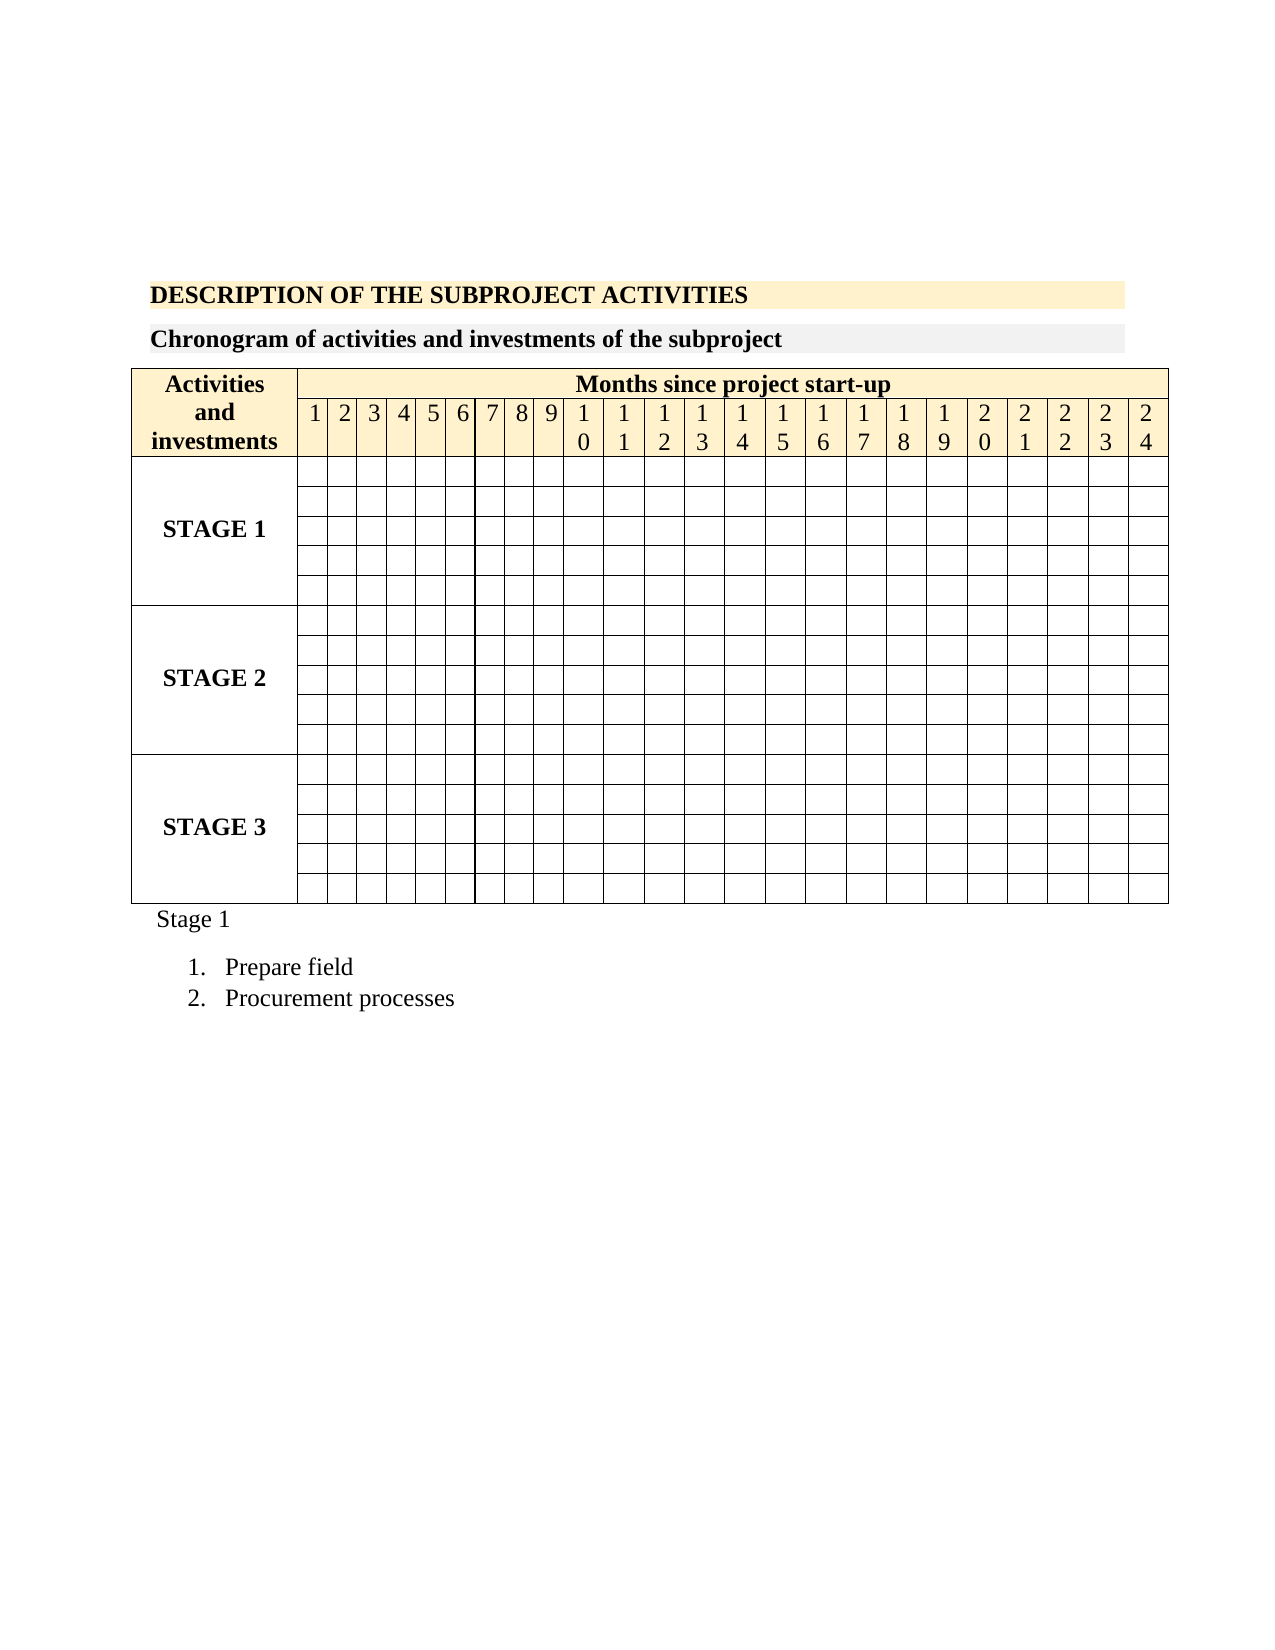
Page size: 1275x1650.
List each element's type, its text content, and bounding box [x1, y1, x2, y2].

table_cell [328, 576, 356, 605]
table_cell [887, 844, 926, 873]
table_cell [416, 487, 445, 516]
table_cell [446, 666, 474, 694]
table_cell [446, 457, 474, 486]
table_cell [476, 576, 504, 605]
table_cell [968, 636, 1007, 664]
table_cell [1048, 487, 1088, 516]
table_cell [357, 576, 386, 605]
table_cell [1008, 636, 1047, 664]
table_cell [328, 815, 356, 843]
table_cell [1008, 844, 1047, 873]
table_cell [387, 874, 415, 903]
table_cell [645, 695, 684, 724]
table_cell [387, 815, 415, 843]
table_cell 12 [645, 399, 684, 456]
table_cell [604, 636, 644, 664]
table_cell [725, 487, 765, 516]
table_cell [685, 874, 724, 903]
table_cell [685, 487, 724, 516]
table_cell [476, 457, 504, 486]
table_cell [298, 844, 327, 873]
table_cell [1008, 815, 1047, 843]
table_cell [534, 546, 563, 575]
table_cell [645, 815, 684, 843]
table_cell [1089, 844, 1128, 873]
table_cell [887, 636, 926, 664]
table_cell [505, 546, 533, 575]
table_cell [927, 517, 967, 545]
table_cell [645, 755, 684, 784]
table_cell [887, 457, 926, 486]
table_cell [725, 576, 765, 605]
table_cell [416, 606, 445, 635]
table_cell [1048, 666, 1088, 694]
table_cell [328, 695, 356, 724]
table_cell [298, 755, 327, 784]
table_cell [887, 606, 926, 635]
table_cell [416, 695, 445, 724]
table_cell [1008, 606, 1047, 635]
table_cell [685, 636, 724, 664]
table_cell [1129, 517, 1168, 545]
table_cell [725, 546, 765, 575]
table_cell [927, 606, 967, 635]
table_cell [505, 517, 533, 545]
table_cell [505, 666, 533, 694]
table_cell [505, 695, 533, 724]
table_cell [806, 546, 846, 575]
table_cell [534, 457, 563, 486]
table_cell [1089, 755, 1128, 784]
table_cell [298, 457, 327, 486]
table_cell [1129, 487, 1168, 516]
table_cell [387, 755, 415, 784]
table_cell 24 [1129, 399, 1168, 456]
table_cell [534, 874, 563, 903]
table_cell [357, 725, 386, 754]
table_cell 1 [298, 399, 327, 456]
table_cell [1008, 517, 1047, 545]
table_cell [1129, 457, 1168, 486]
table_cell [328, 725, 356, 754]
table_cell 19 [927, 399, 967, 456]
table_cell 15 [766, 399, 805, 456]
table_cell [446, 725, 474, 754]
table_cell [298, 874, 327, 903]
table_cell [766, 487, 805, 516]
table_cell [927, 666, 967, 694]
table_cell [725, 815, 765, 843]
table_cell [476, 606, 504, 635]
table_cell [1008, 785, 1047, 813]
table_cell [806, 666, 846, 694]
table_cell [806, 695, 846, 724]
table_cell [476, 755, 504, 784]
table_cell [328, 517, 356, 545]
table_cell [505, 457, 533, 486]
table_cell [1089, 815, 1128, 843]
table_cell 8 [505, 399, 533, 456]
table_cell [505, 576, 533, 605]
table_cell [847, 755, 886, 784]
table_cell [645, 546, 684, 575]
table_cell [1048, 546, 1088, 575]
table_cell [847, 517, 886, 545]
table_cell [387, 785, 415, 813]
table_cell 23 [1089, 399, 1128, 456]
table_cell [476, 844, 504, 873]
table_cell [1008, 874, 1047, 903]
table_cell [766, 725, 805, 754]
table_cell [564, 815, 603, 843]
table_cell [416, 517, 445, 545]
table_cell [766, 755, 805, 784]
table_cell [476, 517, 504, 545]
table_cell [645, 606, 684, 635]
table_cell [806, 815, 846, 843]
table_cell [847, 457, 886, 486]
table_cell [968, 755, 1007, 784]
table_cell [446, 695, 474, 724]
table_cell [298, 487, 327, 516]
table_cell [766, 815, 805, 843]
table_cell 6 [446, 399, 474, 456]
table_cell [887, 815, 926, 843]
table_cell [604, 487, 644, 516]
table_cell [685, 576, 724, 605]
table_cell [604, 725, 644, 754]
table_cell [387, 844, 415, 873]
table_cell [806, 874, 846, 903]
table_cell [446, 636, 474, 664]
table_cell [806, 755, 846, 784]
table_cell [766, 785, 805, 813]
table_cell [1089, 666, 1128, 694]
table_cell [725, 874, 765, 903]
table_cell [1048, 695, 1088, 724]
table_cell [927, 457, 967, 486]
table_cell [328, 606, 356, 635]
table_cell [387, 725, 415, 754]
table_cell [298, 546, 327, 575]
table_cell [564, 457, 603, 486]
text Chronogram of activities and investments of the subproject [150, 324, 1125, 353]
table_cell [604, 815, 644, 843]
table_cell [476, 785, 504, 813]
table_cell [505, 487, 533, 516]
table_cell [387, 666, 415, 694]
table_cell [968, 874, 1007, 903]
table_cell [847, 815, 886, 843]
table_cell [766, 457, 805, 486]
table_cell [1089, 785, 1128, 813]
table_cell [1129, 606, 1168, 635]
table_cell [1129, 546, 1168, 575]
table_cell [725, 695, 765, 724]
table_cell [387, 487, 415, 516]
table_header Months since project start-up [298, 369, 1168, 397]
table_cell [806, 725, 846, 754]
table_cell [1129, 636, 1168, 664]
table_cell [446, 844, 474, 873]
table_cell [1008, 725, 1047, 754]
table_cell [357, 755, 386, 784]
table_cell [725, 666, 765, 694]
table_cell [1048, 815, 1088, 843]
table_cell [446, 576, 474, 605]
table_cell [685, 844, 724, 873]
table_cell [604, 844, 644, 873]
table_cell [1089, 606, 1128, 635]
table_cell [1129, 695, 1168, 724]
table_cell [357, 785, 386, 813]
table_cell [766, 576, 805, 605]
table_cell [564, 606, 603, 635]
table_cell [1048, 844, 1088, 873]
table_cell [1008, 666, 1047, 694]
table_cell [564, 576, 603, 605]
table_cell [725, 725, 765, 754]
table_cell [357, 606, 386, 635]
table_cell [1089, 576, 1128, 605]
table_cell [534, 517, 563, 545]
table_cell [564, 844, 603, 873]
table_cell [416, 546, 445, 575]
table_cell [685, 815, 724, 843]
table_cell [446, 815, 474, 843]
table_cell [1048, 457, 1088, 486]
table_cell [685, 606, 724, 635]
table_cell [968, 844, 1007, 873]
table_cell [685, 785, 724, 813]
table_cell [298, 815, 327, 843]
table_cell [847, 695, 886, 724]
table_cell [927, 755, 967, 784]
table_cell [298, 517, 327, 545]
table_cell [927, 725, 967, 754]
table_cell [416, 844, 445, 873]
table_cell [328, 487, 356, 516]
table_cell [847, 844, 886, 873]
table_cell [1089, 874, 1128, 903]
table_cell [806, 636, 846, 664]
table_cell [476, 546, 504, 575]
table_cell [505, 874, 533, 903]
table_cell [387, 517, 415, 545]
table_cell 14 [725, 399, 765, 456]
table_cell 16 [806, 399, 846, 456]
table_cell [534, 755, 563, 784]
table_cell [847, 636, 886, 664]
table_cell [505, 755, 533, 784]
table_cell [685, 666, 724, 694]
table_cell [328, 457, 356, 486]
table_cell [685, 725, 724, 754]
table_cell [887, 755, 926, 784]
table_cell [505, 725, 533, 754]
table_cell [446, 874, 474, 903]
table_cell [847, 546, 886, 575]
table_cell [446, 546, 474, 575]
table_cell [1008, 546, 1047, 575]
table_cell [806, 606, 846, 635]
table_cell [1048, 785, 1088, 813]
table_cell [534, 666, 563, 694]
table_cell [604, 606, 644, 635]
table_cell [725, 457, 765, 486]
table_cell [604, 457, 644, 486]
table_cell [685, 517, 724, 545]
table_cell [387, 695, 415, 724]
table_cell [328, 666, 356, 694]
table_cell [604, 874, 644, 903]
table_cell [604, 576, 644, 605]
table_cell [328, 636, 356, 664]
table_cell [847, 606, 886, 635]
table_cell [564, 874, 603, 903]
table_cell [328, 785, 356, 813]
table_cell [298, 576, 327, 605]
table_cell [1129, 785, 1168, 813]
table_cell [1008, 487, 1047, 516]
table_cell STAGE 3 [132, 755, 297, 903]
table_cell [416, 666, 445, 694]
table_cell [685, 457, 724, 486]
table_cell [416, 785, 445, 813]
list Prepare field [187, 952, 1125, 980]
table_cell [645, 517, 684, 545]
table_cell [927, 546, 967, 575]
table_cell [887, 874, 926, 903]
table_cell [725, 517, 765, 545]
table_cell [806, 457, 846, 486]
table_cell [685, 546, 724, 575]
table_cell [1048, 755, 1088, 784]
table_cell [847, 725, 886, 754]
table_cell 13 [685, 399, 724, 456]
table_cell [328, 546, 356, 575]
table_cell [298, 695, 327, 724]
table_cell [604, 695, 644, 724]
table_cell [604, 517, 644, 545]
table_cell [505, 815, 533, 843]
table_cell [446, 517, 474, 545]
table_cell [645, 844, 684, 873]
table_cell [476, 874, 504, 903]
table_cell [766, 666, 805, 694]
table_cell 18 [887, 399, 926, 456]
table_cell [685, 755, 724, 784]
table_cell 7 [476, 399, 504, 456]
table_cell [927, 487, 967, 516]
table_cell [645, 785, 684, 813]
table_cell [564, 695, 603, 724]
table_cell [1048, 725, 1088, 754]
table_cell [564, 546, 603, 575]
table_cell [806, 785, 846, 813]
table_cell [446, 487, 474, 516]
table_cell [534, 606, 563, 635]
table_cell [645, 487, 684, 516]
table_cell 10 [564, 399, 603, 456]
table_cell [887, 725, 926, 754]
table_cell [927, 815, 967, 843]
table_cell [564, 666, 603, 694]
table_cell [725, 636, 765, 664]
table_cell 21 [1008, 399, 1047, 456]
table_cell [968, 457, 1007, 486]
table_cell [1048, 606, 1088, 635]
table_cell [387, 457, 415, 486]
table_cell [766, 636, 805, 664]
table_cell [476, 666, 504, 694]
table_cell 20 [968, 399, 1007, 456]
table_cell [357, 457, 386, 486]
table_cell [357, 546, 386, 575]
table_cell [1129, 844, 1168, 873]
table_cell [887, 517, 926, 545]
table_cell [446, 606, 474, 635]
table_cell [1089, 695, 1128, 724]
table_cell [725, 785, 765, 813]
table_cell [1089, 517, 1128, 545]
table_cell [1129, 725, 1168, 754]
table_cell [968, 606, 1007, 635]
table_cell [645, 636, 684, 664]
table_cell [564, 725, 603, 754]
table_cell [645, 725, 684, 754]
table_cell [357, 666, 386, 694]
table_cell [357, 844, 386, 873]
table_cell [328, 874, 356, 903]
table_cell [1089, 487, 1128, 516]
table_cell [298, 666, 327, 694]
table_cell [766, 517, 805, 545]
table_cell [534, 815, 563, 843]
table_cell [416, 636, 445, 664]
table_cell [1008, 457, 1047, 486]
table_cell [1129, 576, 1168, 605]
table_cell [505, 785, 533, 813]
table_cell [416, 576, 445, 605]
table_cell [505, 636, 533, 664]
table_cell [887, 487, 926, 516]
table_cell [534, 695, 563, 724]
table_cell [968, 546, 1007, 575]
table_cell [766, 844, 805, 873]
table_cell [725, 844, 765, 873]
table_cell [645, 576, 684, 605]
table_cell [766, 606, 805, 635]
table_cell 5 [416, 399, 445, 456]
table_cell [604, 755, 644, 784]
table_cell [476, 487, 504, 516]
table_cell [927, 636, 967, 664]
table_cell [564, 755, 603, 784]
table_cell [1048, 874, 1088, 903]
table_cell [298, 785, 327, 813]
table_cell [1089, 546, 1128, 575]
table_cell [645, 874, 684, 903]
table_cell [1089, 457, 1128, 486]
table_cell [505, 606, 533, 635]
table_cell [416, 815, 445, 843]
table_cell [534, 725, 563, 754]
table_cell [927, 874, 967, 903]
table_cell [387, 576, 415, 605]
table_cell 4 [387, 399, 415, 456]
table_cell [534, 636, 563, 664]
table_cell [1008, 576, 1047, 605]
table_cell [357, 517, 386, 545]
table_cell 17 [847, 399, 886, 456]
table_cell [476, 636, 504, 664]
table_cell STAGE 1 [132, 457, 297, 605]
table_cell [328, 844, 356, 873]
table_cell [564, 517, 603, 545]
table_cell [927, 785, 967, 813]
table_cell [806, 844, 846, 873]
table_cell [806, 487, 846, 516]
list Procurement processes [187, 983, 1125, 1011]
table_cell [887, 576, 926, 605]
table_cell 22 [1048, 399, 1088, 456]
table_cell [1089, 725, 1128, 754]
table_cell [387, 636, 415, 664]
table_cell [357, 695, 386, 724]
table_cell [766, 874, 805, 903]
table_cell [847, 576, 886, 605]
table_cell [725, 606, 765, 635]
table_cell [968, 725, 1007, 754]
table_cell [1129, 874, 1168, 903]
table_cell [357, 874, 386, 903]
table_cell [847, 487, 886, 516]
table_cell [416, 725, 445, 754]
table_cell [927, 576, 967, 605]
table_cell [645, 457, 684, 486]
table_cell [534, 844, 563, 873]
table_header Activities and investments [132, 369, 297, 456]
table_cell [927, 844, 967, 873]
table_cell [564, 636, 603, 664]
table_cell [1008, 695, 1047, 724]
table_cell [766, 695, 805, 724]
table_cell [968, 695, 1007, 724]
table_cell [968, 517, 1007, 545]
table_cell [887, 785, 926, 813]
table_cell [416, 457, 445, 486]
table_cell 11 [604, 399, 644, 456]
table_cell [416, 755, 445, 784]
table_cell [1129, 755, 1168, 784]
table_cell [1048, 636, 1088, 664]
table_cell [1129, 666, 1168, 694]
table_cell [328, 755, 356, 784]
table_cell [847, 666, 886, 694]
table_cell [725, 755, 765, 784]
table_cell [357, 487, 386, 516]
table_cell [968, 666, 1007, 694]
table_cell [564, 785, 603, 813]
table_cell [604, 785, 644, 813]
table_cell 3 [357, 399, 386, 456]
table_cell STAGE 2 [132, 606, 297, 754]
table_cell [645, 666, 684, 694]
table_cell [806, 576, 846, 605]
table_cell [968, 815, 1007, 843]
table_cell [1048, 517, 1088, 545]
table_cell [968, 576, 1007, 605]
text DESCRIPTION OF THE SUBPROJECT ACTIVITIES [150, 281, 1125, 309]
table_cell [534, 487, 563, 516]
table_cell [446, 785, 474, 813]
table_cell [564, 487, 603, 516]
table_cell [927, 695, 967, 724]
table_cell [847, 874, 886, 903]
text Stage 1 [150, 904, 1125, 933]
table_cell [887, 666, 926, 694]
table_cell [968, 487, 1007, 516]
table_cell [887, 546, 926, 575]
table_cell [505, 844, 533, 873]
table_cell [416, 874, 445, 903]
table_cell [298, 636, 327, 664]
table_cell [387, 606, 415, 635]
table_cell 2 [328, 399, 356, 456]
table_cell [604, 666, 644, 694]
table_cell [766, 546, 805, 575]
table_cell [476, 815, 504, 843]
table_cell [534, 785, 563, 813]
table_cell [806, 517, 846, 545]
table_cell [476, 695, 504, 724]
table_cell [446, 755, 474, 784]
table_cell [887, 695, 926, 724]
table_cell [685, 695, 724, 724]
table_cell 9 [534, 399, 563, 456]
table_cell [604, 546, 644, 575]
table_cell [298, 606, 327, 635]
table_cell [534, 576, 563, 605]
table_cell [847, 785, 886, 813]
table_cell [968, 785, 1007, 813]
table_cell [357, 815, 386, 843]
table_cell [476, 725, 504, 754]
table_cell [357, 636, 386, 664]
table_cell [1048, 576, 1088, 605]
table_cell [1129, 815, 1168, 843]
table_cell [1008, 755, 1047, 784]
table_cell [1089, 636, 1128, 664]
table_cell [298, 725, 327, 754]
table_cell [387, 546, 415, 575]
